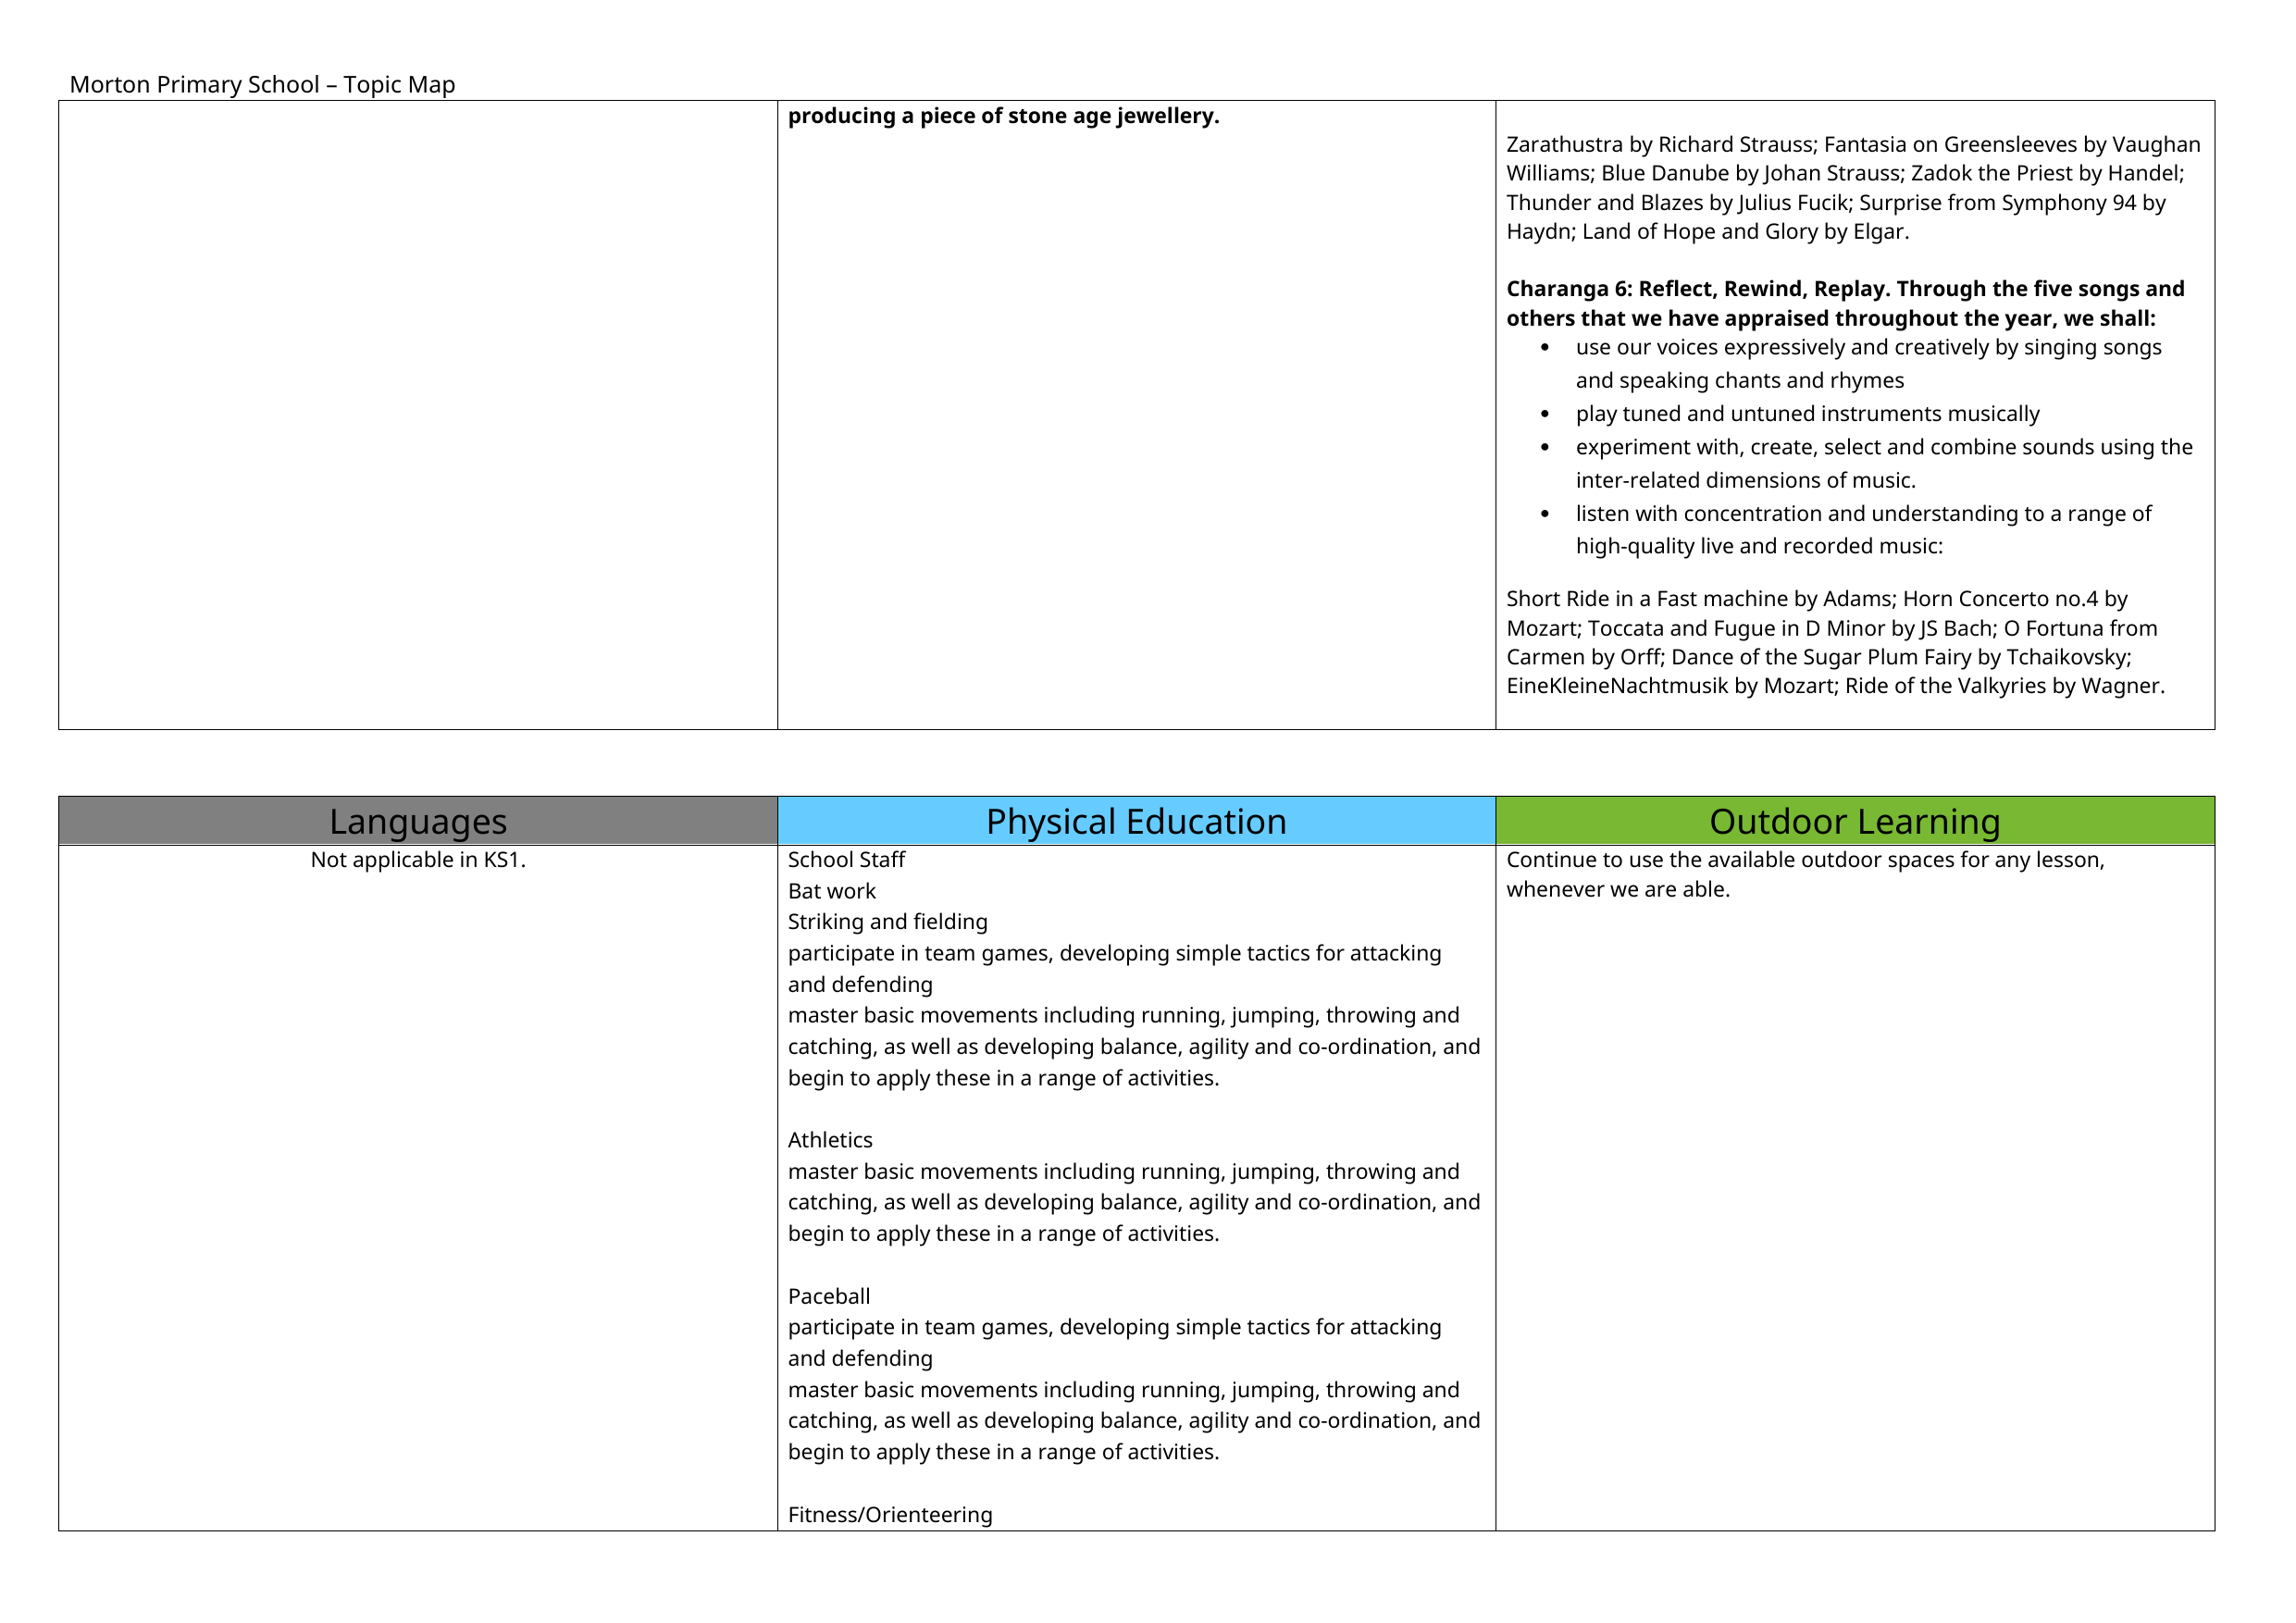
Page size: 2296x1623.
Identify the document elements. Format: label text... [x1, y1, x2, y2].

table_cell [59, 846, 777, 1530]
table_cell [1496, 846, 2215, 1530]
table_header Languages [59, 797, 777, 844]
table_header Outdoor Learning [1496, 797, 2215, 844]
table_header Physical Education [778, 797, 1496, 844]
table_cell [778, 846, 1496, 1530]
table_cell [59, 101, 777, 728]
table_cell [778, 101, 1496, 728]
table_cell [1496, 101, 2215, 728]
